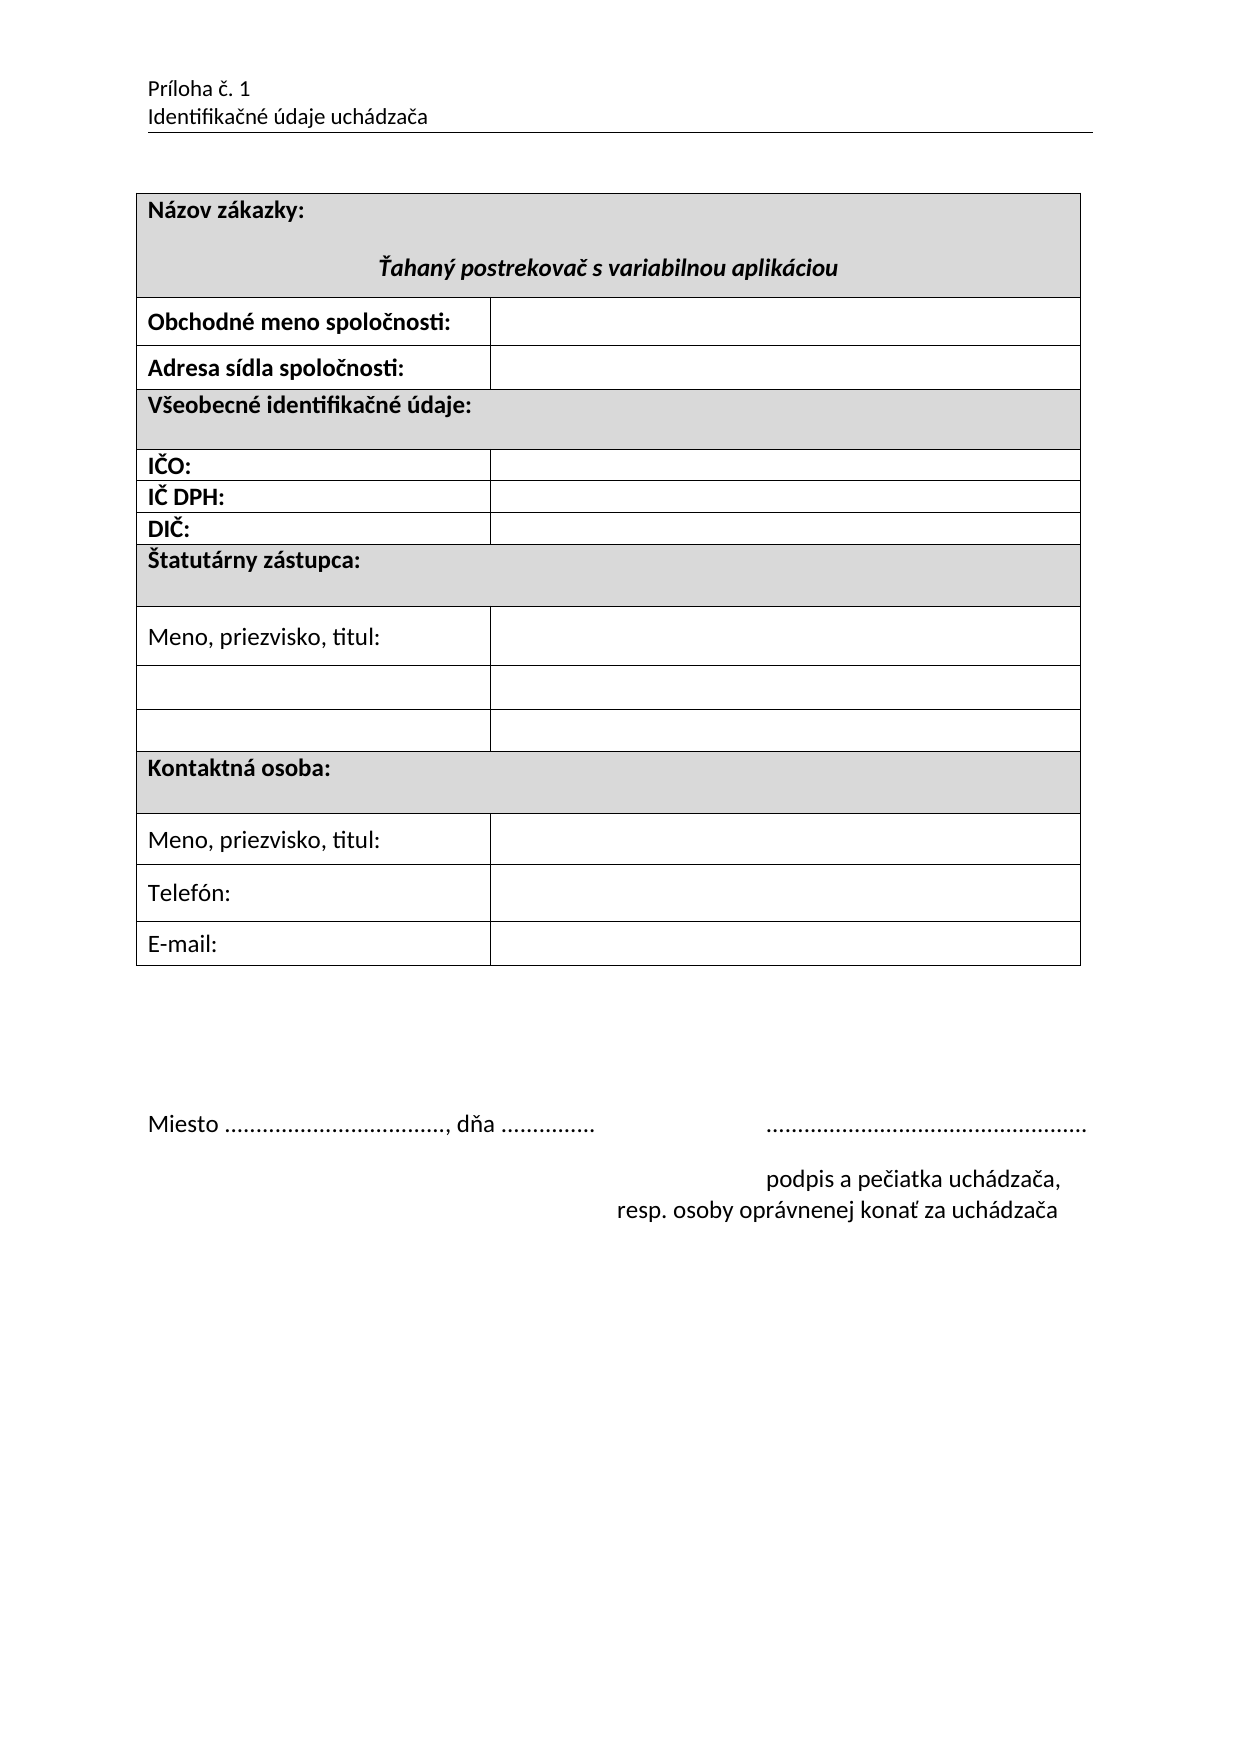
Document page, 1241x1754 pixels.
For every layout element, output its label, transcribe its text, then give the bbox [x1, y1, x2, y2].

table_cell [491, 710, 1080, 751]
table_cell [137, 710, 490, 751]
text podpis a pečiatka uchádzača, [664, 1163, 1093, 1194]
table_cell [137, 666, 490, 709]
table_cell [491, 607, 1080, 665]
table_cell [491, 513, 1080, 543]
table_header Názov zákazky: Ťahaný postrekovač s variabilnou aplikáciou [137, 194, 1080, 297]
table_cell IČO: [137, 450, 490, 480]
table_cell [491, 814, 1080, 864]
table_cell [491, 346, 1080, 388]
table_cell Telefón: [137, 865, 490, 921]
table_cell [491, 298, 1080, 344]
table_cell E-mail: [137, 922, 490, 965]
table_cell [491, 666, 1080, 709]
table_cell Adresa sídla spoločnosti: [137, 346, 490, 388]
table_cell [491, 481, 1080, 512]
table_cell [491, 450, 1080, 480]
table_cell DIČ: [137, 513, 490, 543]
text Miesto ..................................., dňa ............... ................................................... [148, 1108, 1093, 1138]
table_cell [491, 922, 1080, 965]
table_cell Kontaktná osoba: [137, 752, 1080, 813]
table_cell IČ DPH: [137, 481, 490, 512]
table_cell [491, 865, 1080, 921]
table_cell Všeobecné identifikačné údaje: [137, 390, 1080, 449]
table_cell Štatutárny zástupca: [137, 545, 1080, 606]
table_cell Meno, priezvisko, titul: [137, 814, 490, 864]
table_cell Meno, priezvisko, titul: [137, 607, 490, 665]
table_cell Obchodné meno spoločnosti: [137, 298, 490, 344]
text resp. osoby oprávnenej konať za uchádzača [148, 1194, 1093, 1224]
